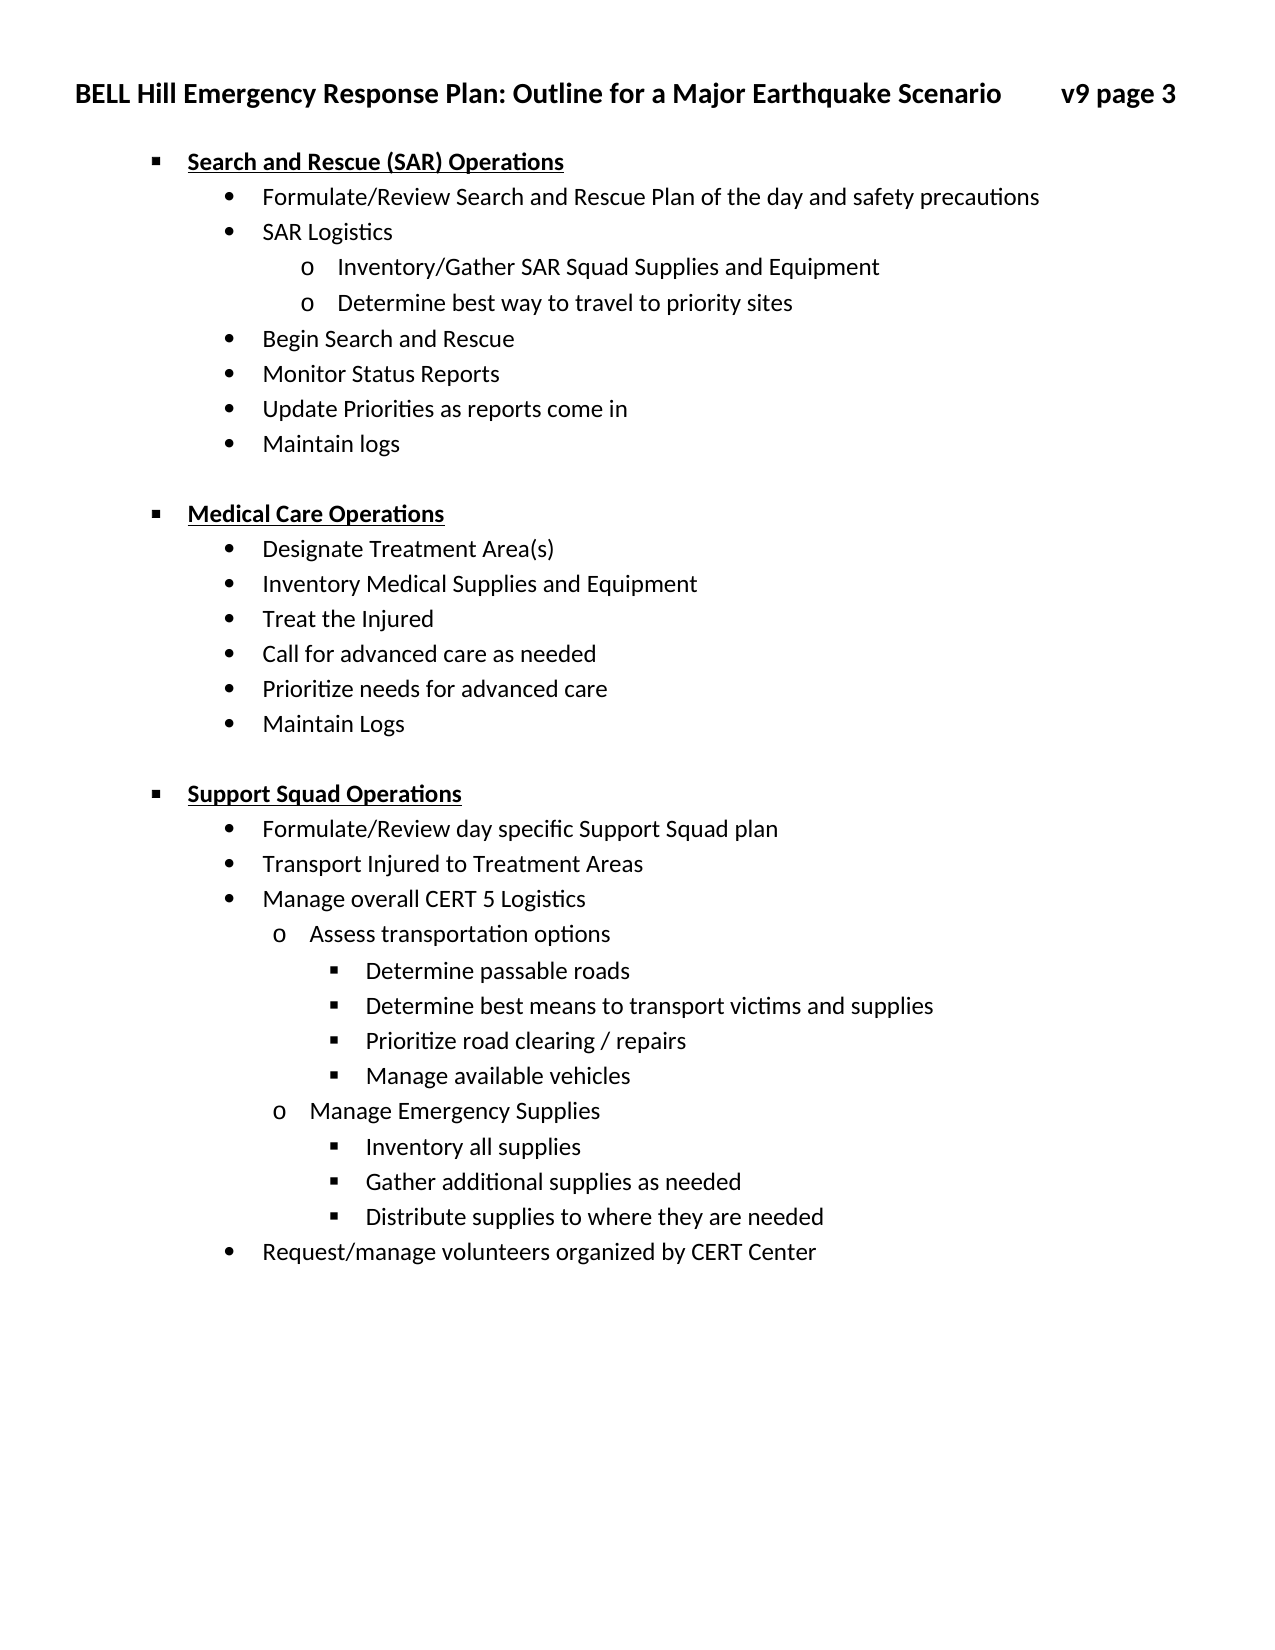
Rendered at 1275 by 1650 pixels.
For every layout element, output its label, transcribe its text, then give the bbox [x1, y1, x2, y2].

list Maintain logs [225, 428, 1200, 459]
list Transport Injured to Treatment Areas [225, 848, 1200, 879]
list Medical Care Operations [150, 498, 1200, 529]
list Inventory all supplies [328, 1131, 1200, 1162]
list Manage available vehicles [328, 1060, 1200, 1091]
text BELL Hill Emergency Response Plan: Outline for a Major Earthquake Scenario v9 page 3 [75, 75, 1200, 111]
list Prioritize needs for advanced care [225, 673, 1200, 704]
list Formulate/Review day specific Support Squad plan [225, 813, 1200, 844]
list Inventory Medical Supplies and Equipment [225, 568, 1200, 599]
list SAR Logistics [225, 216, 1200, 246]
list Monitor Status Reports [225, 358, 1200, 389]
list Begin Search and Rescue [225, 323, 1200, 354]
list Distribute supplies to where they are needed [328, 1201, 1200, 1232]
list Determine passable roads [328, 955, 1200, 986]
list Request/manage volunteers organized by CERT Center [225, 1236, 1200, 1267]
list Gather additional supplies as needed [328, 1166, 1200, 1197]
list Call for advanced care as needed [225, 638, 1200, 669]
list Inventory/Gather SAR Squad Supplies and Equipment [300, 251, 1200, 282]
list Assess transportation options [272, 918, 1200, 950]
list Maintain Logs [225, 708, 1200, 739]
list Prioritize road clearing / repairs [328, 1025, 1200, 1056]
list Determine best means to transport victims and supplies [328, 990, 1200, 1021]
list Update Priorities as reports come in [225, 393, 1200, 424]
list Search and Rescue (SAR) Operations [150, 146, 1200, 176]
list Treat the Injured [225, 603, 1200, 634]
list Manage overall CERT 5 Logistics [225, 883, 1200, 914]
list Support Squad Operations [150, 778, 1200, 809]
list Designate Treatment Area(s) [225, 533, 1200, 564]
list Formulate/Review Search and Rescue Plan of the day and safety precautions [225, 181, 1200, 211]
list Manage Emergency Supplies [272, 1095, 1200, 1127]
list Determine best way to travel to priority sites [300, 287, 1200, 319]
